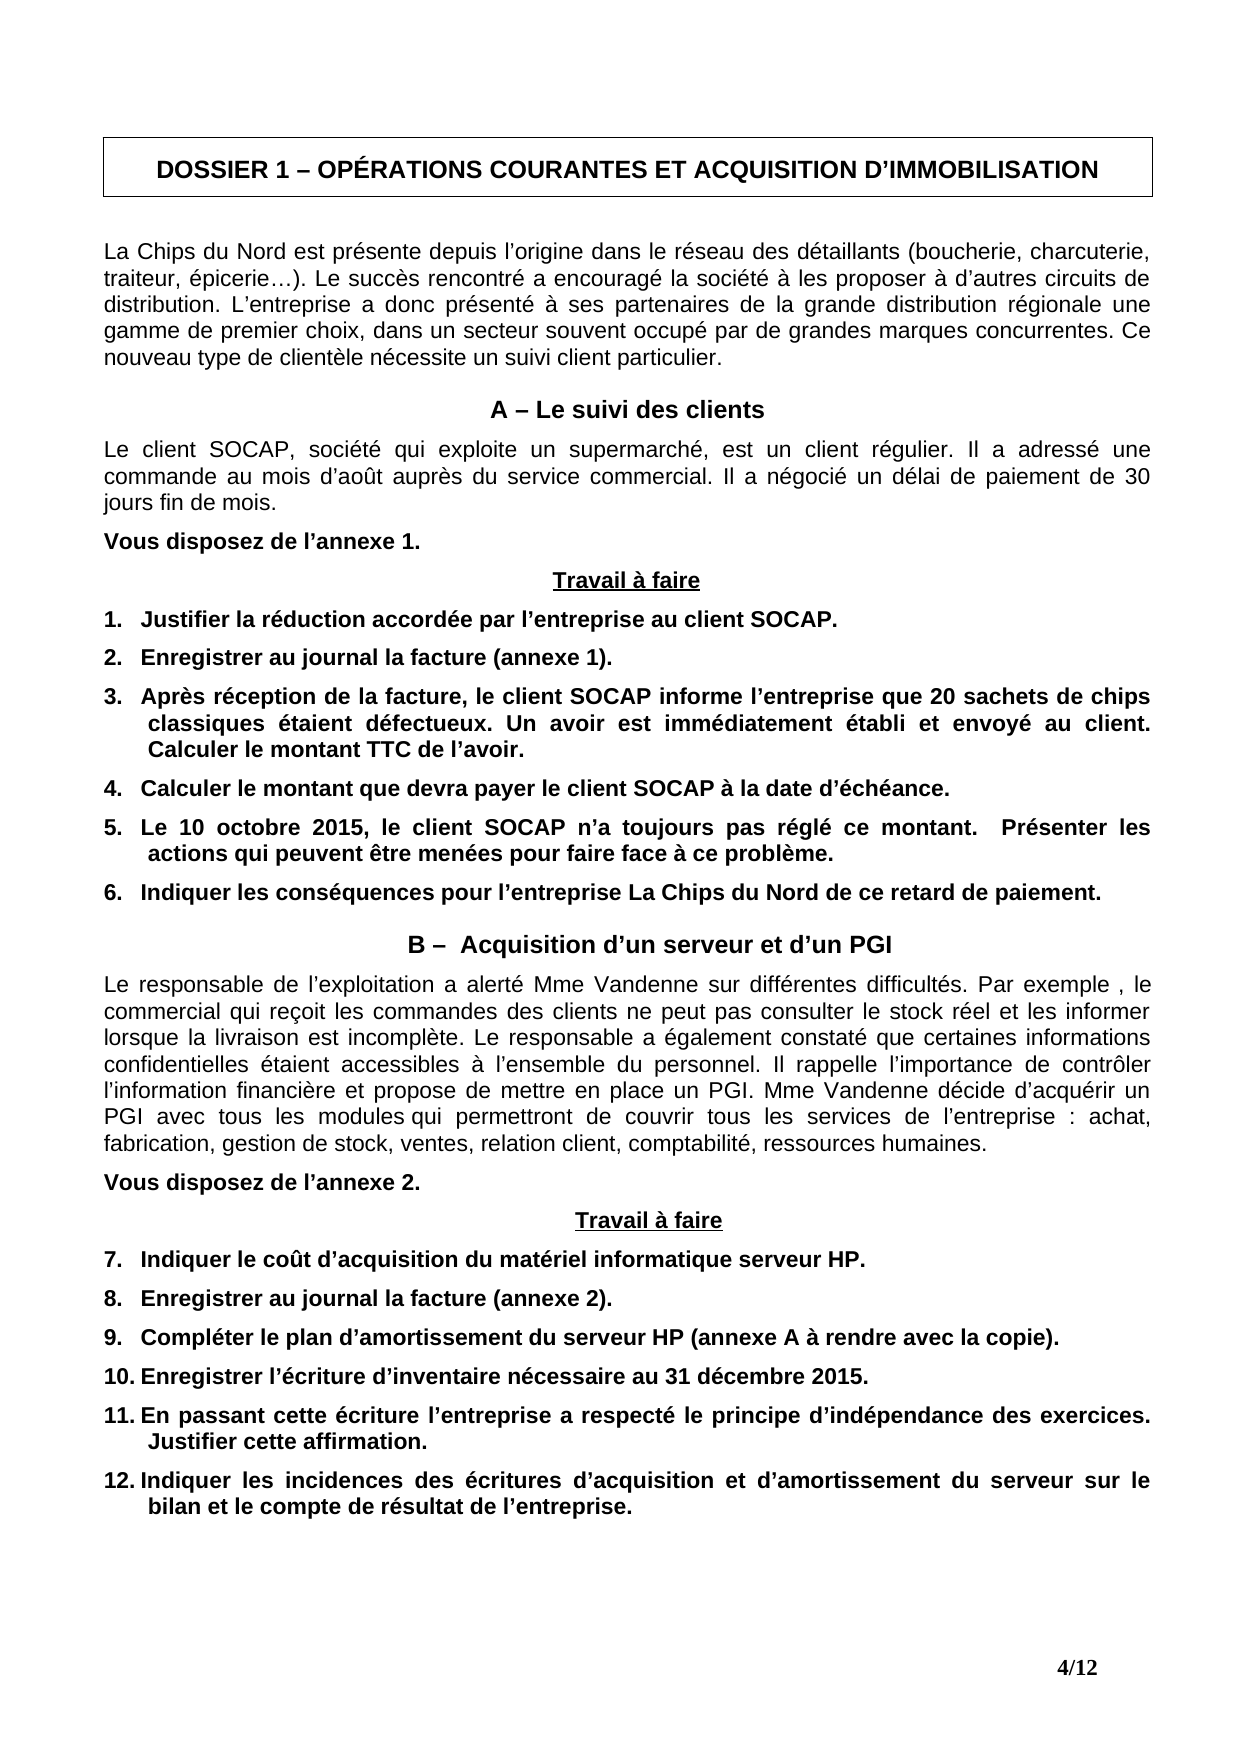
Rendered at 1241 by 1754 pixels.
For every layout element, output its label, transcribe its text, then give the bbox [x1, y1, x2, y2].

list Compléter le plan d’amortissement du serveur HP (annexe A à rendre avec la copie). [103, 1324, 1152, 1350]
text Vous disposez de l’annexe 1. [103, 528, 1152, 554]
text La Chips du Nord est présente depuis l’origine dans le réseau des détaillants (boucherie, charcuterie, traiteur, épicerie…). Le succès rencontré a encouragé la société à les proposer à d’autres circuits de distribution. L’entreprise a donc présenté à ses partenaires de la grande distribution régionale une gamme de premier choix, dans un secteur souvent occupé par de grandes marques concurrentes. Ce nouveau type de clientèle nécessite un suivi client particulier. [103, 238, 1152, 370]
list Justifier la réduction accordée par l’entreprise au client SOCAP. [103, 606, 1152, 632]
subtitle A – Le suivi des clients [103, 395, 1152, 424]
text Le responsable de l’exploitation a alerté Mme Vandenne sur différentes difficultés. Par exemple , le commercial qui reçoit les commandes des clients ne peut pas consulter le stock réel et les informer lorsque la livraison est incomplète. Le responsable a également constaté que certaines informations confidentielles étaient accessibles à l’ensemble du personnel. Il rappelle l’importance de contrôler l’information financière et propose de mettre en place un PGI. Mme Vandenne décide d’acquérir un PGI avec tous les modules qui permettront de couvrir tous les services de l’entreprise : achat, fabrication, gestion de stock, ventes, relation client, comptabilité, ressources humaines. [103, 971, 1152, 1156]
list Enregistrer au journal la facture (annexe 2). [103, 1285, 1152, 1311]
list En passant cette écriture l’entreprise a respecté le principe d’indépendance des exercices. Justifier cette affirmation. [103, 1402, 1152, 1454]
list Indiquer les incidences des écritures d’acquisition et d’amortissement du serveur sur le bilan et le compte de résultat de l’entreprise. [103, 1467, 1152, 1519]
list Après réception de la facture, le client SOCAP informe l’entreprise que 20 sachets de chips classiques étaient défectueux. Un avoir est immédiatement établi et envoyé au client. Calculer le montant TTC de l’avoir. [103, 683, 1152, 762]
list Indiquer les conséquences pour l’entreprise La Chips du Nord de ce retard de paiement. [103, 879, 1152, 905]
list Enregistrer au journal la facture (annexe 1). [103, 644, 1152, 671]
list Indiquer le coût d’acquisition du matériel informatique serveur HP. [103, 1246, 1152, 1272]
list Enregistrer l’écriture d’inventaire nécessaire au 31 décembre 2015. [103, 1363, 1152, 1389]
subtitle Travail à faire [103, 567, 1149, 593]
list Le 10 octobre 2015, le client SOCAP n’a toujours pas réglé ce montant. Présenter les actions qui peuvent être menées pour faire face à ce problème. [103, 814, 1152, 866]
list Calculer le montant que devra payer le client SOCAP à la date d’échéance. [103, 775, 1152, 801]
text Le client SOCAP, société qui exploite un supermarché, est un client régulier. Il a adressé une commande au mois d’août auprès du service commercial. Il a négocié un délai de paiement de 30 jours fin de mois. [103, 436, 1152, 515]
subtitle B – Acquisition d’un serveur et d’un PGI [148, 930, 1152, 959]
subtitle Travail à faire [148, 1207, 1149, 1234]
text Vous disposez de l’annexe 2. [103, 1168, 1152, 1195]
text DOSSIER 1 – OPÉRATIONS COURANTES ET ACQUISITION D’IMMOBILISATION [104, 138, 1152, 196]
